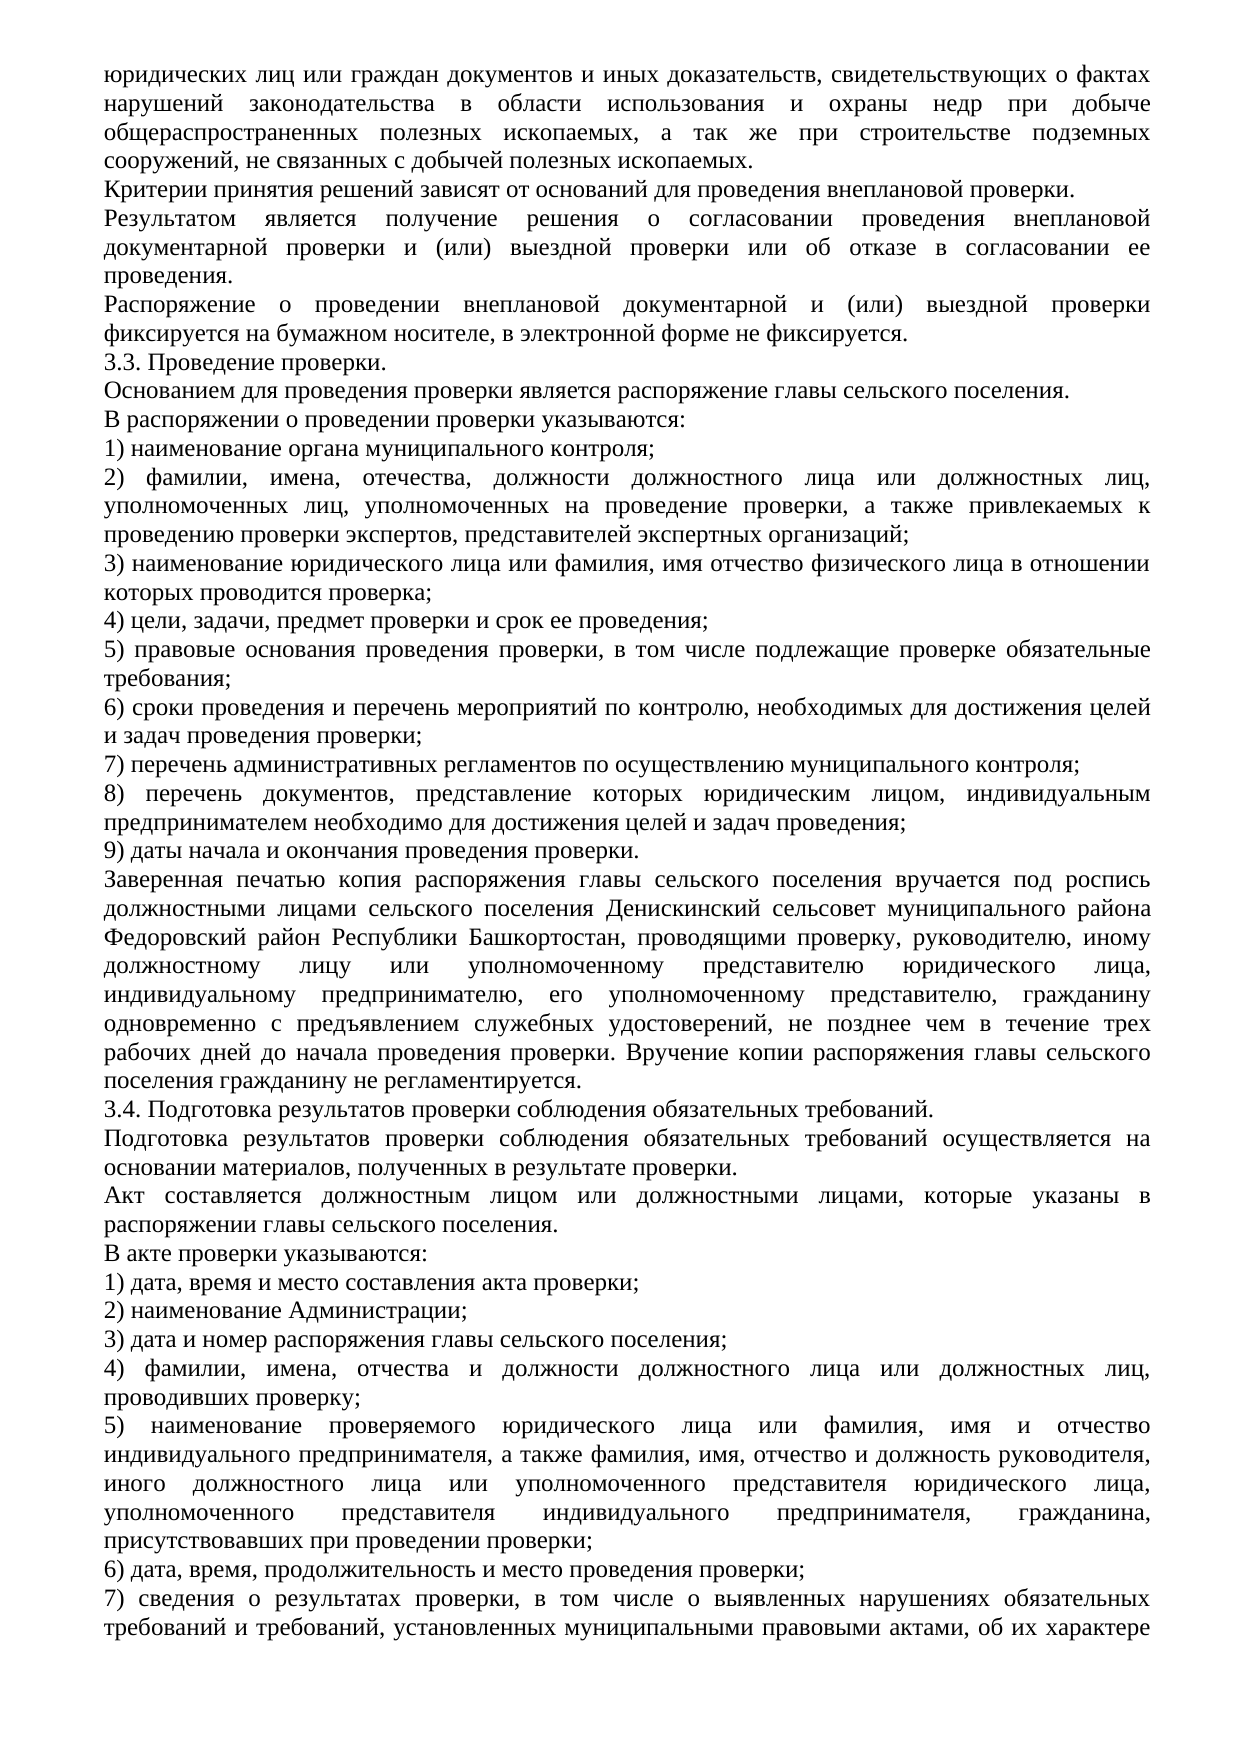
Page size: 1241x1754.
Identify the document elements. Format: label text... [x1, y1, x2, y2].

text Критерии принятия решений зависят от оснований для проведения внеплановой проверки. [103, 174, 1152, 203]
text Подготовка результатов проверки соблюдения обязательных требований осуществляется на основании материалов, полученных в результате проверки. [103, 1123, 1152, 1180]
text Распоряжение о проведении внеплановой документарной и (или) выездной проверки фиксируется на бумажном носителе, в электронной форме не фиксируется. [103, 289, 1152, 347]
text 5) наименование проверяемого юридического лица или фамилия, имя и отчество индивидуального предпринимателя, а также фамилия, имя, отчество и должность руководителя, иного должностного лица или уполномоченного представителя юридического лица, уполномоченного представителя индивидуального предпринимателя, гражданина, присутствовавших при проведении проверки; [103, 1410, 1152, 1554]
text 1) наименование органа муниципального контроля; [103, 433, 1152, 462]
text 4) фамилии, имена, отчества и должности должностного лица или должностных лиц, проводивших проверку; [103, 1353, 1152, 1410]
text 8) перечень документов, представление которых юридическим лицом, индивидуальным предпринимателем необходимо для достижения целей и задач проведения; [103, 778, 1152, 835]
text Акт составляется должностным лицом или должностными лицами, которые указаны в распоряжении главы сельского поселения. [103, 1180, 1152, 1238]
text 7) перечень административных регламентов по осуществлению муниципального контроля; [103, 749, 1152, 778]
text 1) дата, время и место составления акта проверки; [103, 1267, 1152, 1295]
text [103, 1583, 1152, 1640]
text 3.4. Подготовка результатов проверки соблюдения обязательных требований. [103, 1094, 1152, 1123]
text В распоряжении о проведении проверки указываются: [103, 404, 1152, 433]
text Заверенная печатью копия распоряжения главы сельского поселения вручается под роспись должностными лицами сельского поселения Денискинский сельсовет муниципального района Федоровский район Республики Башкортостан, проводящими проверку, руководителю, иному должностному лицу или уполномоченному представителю юридического лица, индивидуальному предпринимателю, его уполномоченному представителю, гражданину одновременно с предъявлением служебных удостоверений, не позднее чем в течение трех рабочих дней до начала проведения проверки. Вручение копии распоряжения главы сельского поселения гражданину не регламентируется. [103, 864, 1152, 1094]
text 2) фамилии, имена, отечества, должности должностного лица или должностных лиц, уполномоченных лиц, уполномоченных на проведение проверки, а также привлекаемых к проведению проверки экспертов, представителей экспертных организаций; [103, 462, 1152, 548]
text 2) наименование Администрации; [103, 1295, 1152, 1324]
text 3) наименование юридического лица или фамилия, имя отчество физического лица в отношении которых проводится проверка; [103, 548, 1152, 605]
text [103, 59, 1152, 174]
text 4) цели, задачи, предмет проверки и срок ее проведения; [103, 605, 1152, 634]
text Результатом является получение решения о согласовании проведения внеплановой документарной проверки и (или) выездной проверки или об отказе в согласовании ее проведения. [103, 203, 1152, 289]
text 3.3. Проведение проверки. [103, 347, 1152, 375]
text 6) сроки проведения и перечень мероприятий по контролю, необходимых для достижения целей и задач проведения проверки; [103, 692, 1152, 749]
text 3) дата и номер распоряжения главы сельского поселения; [103, 1324, 1152, 1353]
text В акте проверки указываются: [103, 1238, 1152, 1267]
text 5) правовые основания проведения проверки, в том числе подлежащие проверке обязательные требования; [103, 634, 1152, 692]
text Основанием для проведения проверки является распоряжение главы сельского поселения. [103, 375, 1152, 404]
text 9) даты начала и окончания проведения проверки. [103, 835, 1152, 864]
text 6) дата, время, продолжительность и место проведения проверки; [103, 1554, 1152, 1583]
